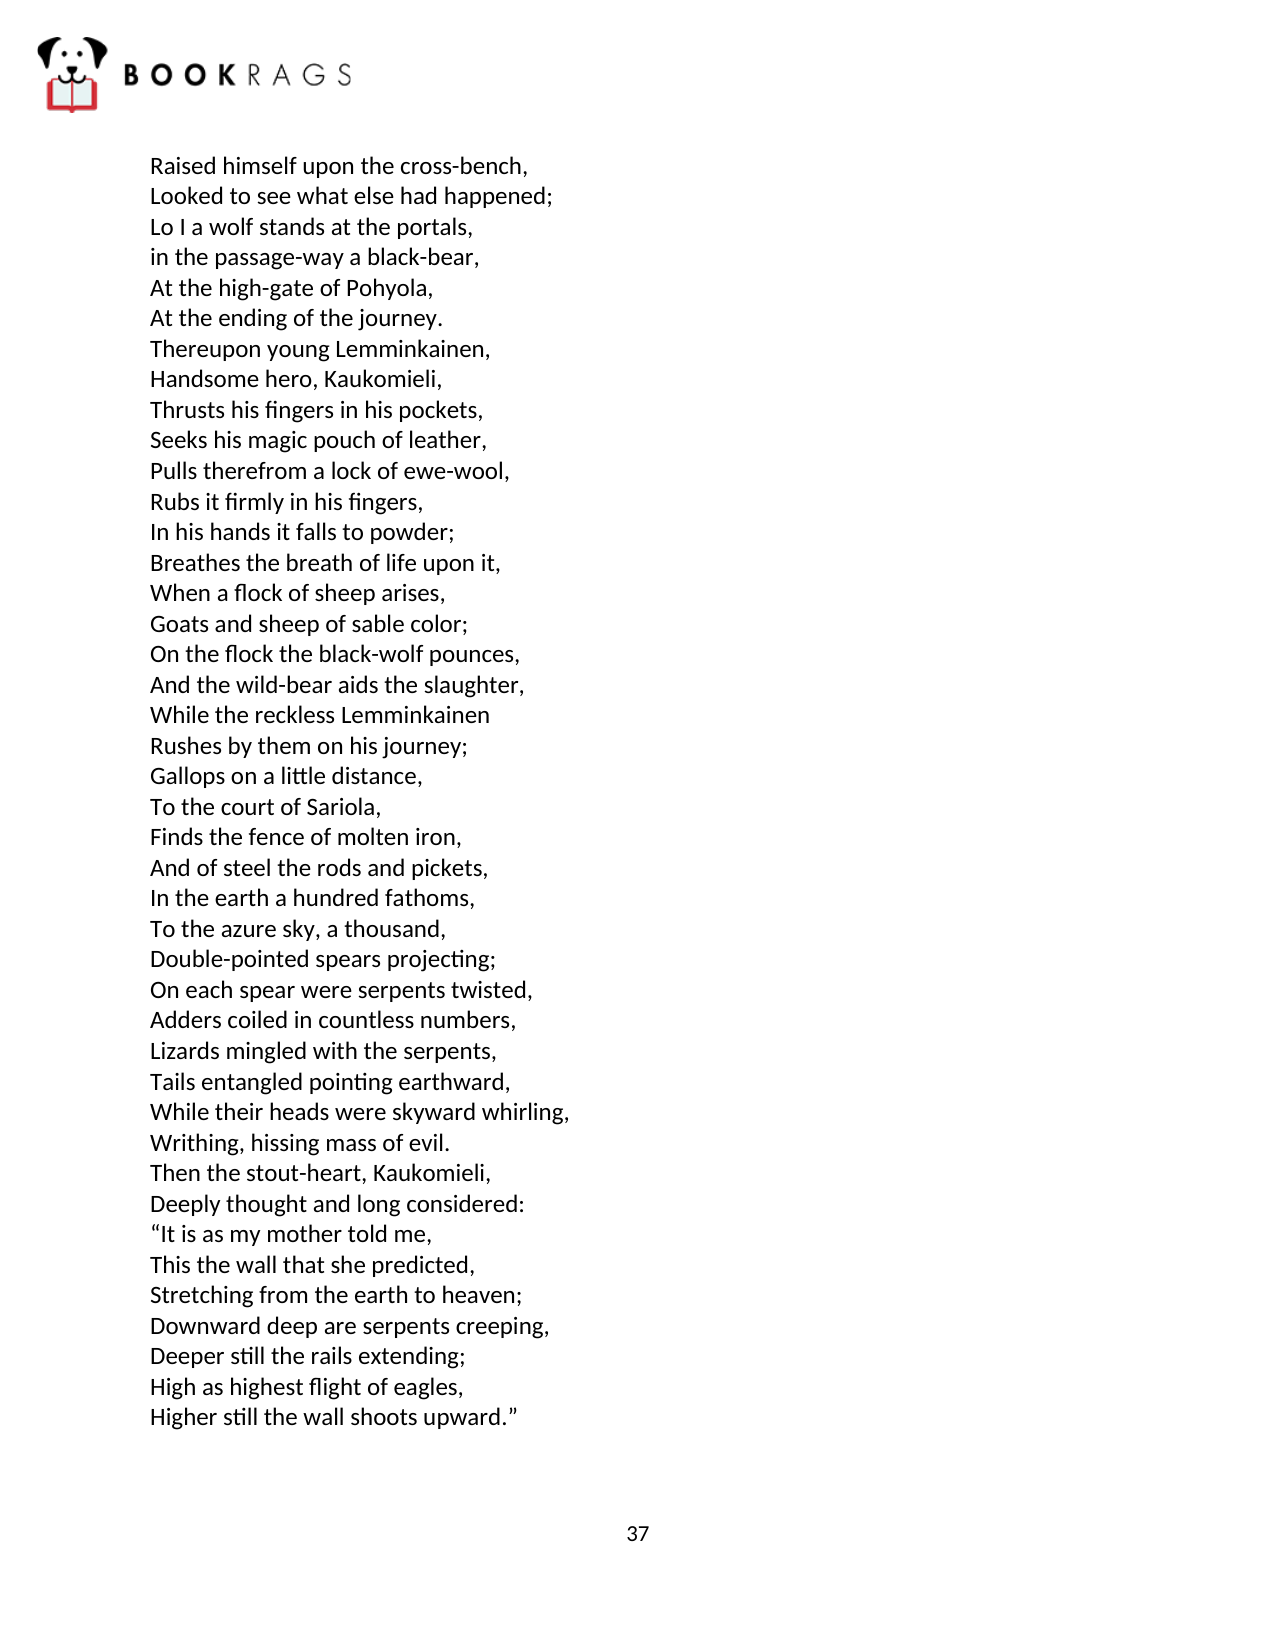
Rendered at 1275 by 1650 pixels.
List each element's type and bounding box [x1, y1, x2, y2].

text [150, 150, 1125, 1432]
picture [37, 37, 351, 113]
